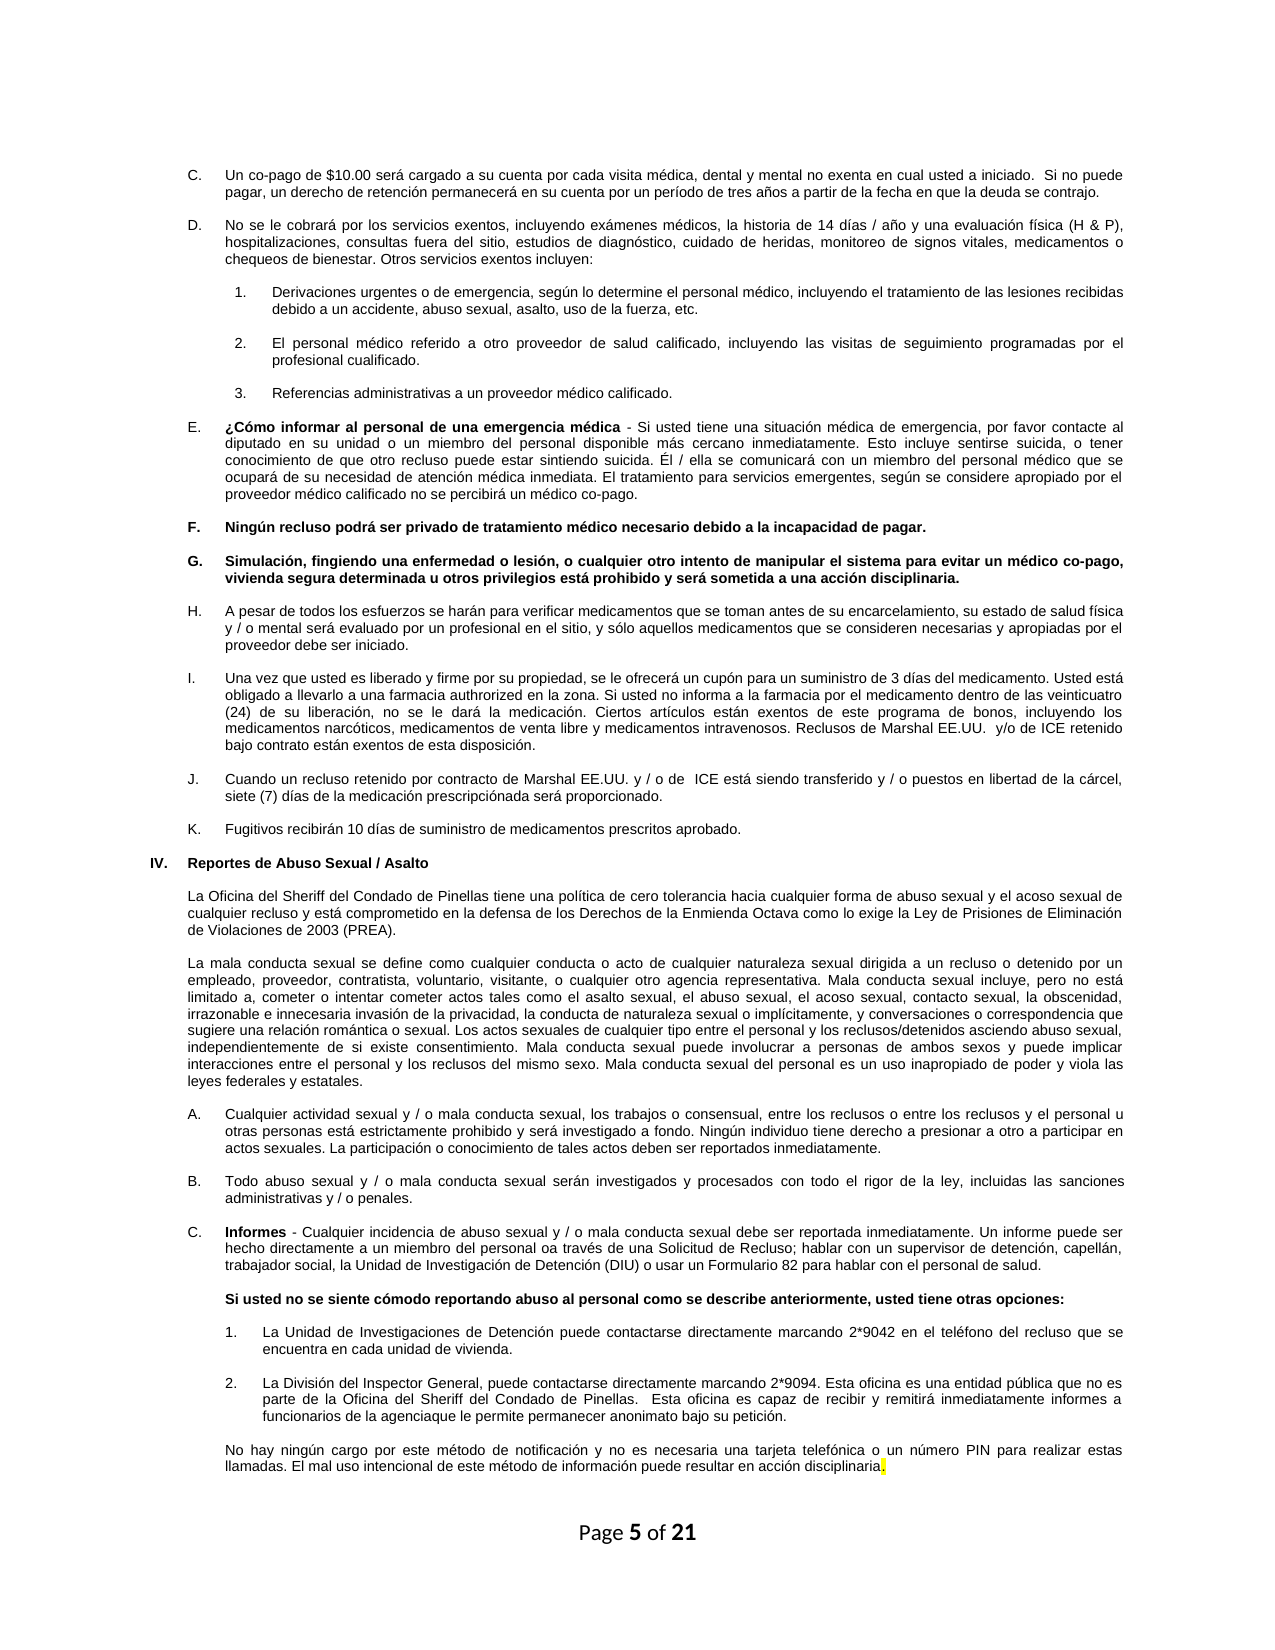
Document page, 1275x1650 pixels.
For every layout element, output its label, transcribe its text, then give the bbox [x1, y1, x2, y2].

text Si usted no se siente cómodo reportando abuso al personal como se describe anteriormente, usted tiene otras opciones: [225, 1290, 1125, 1307]
list Ningún recluso podrá ser privado de tratamiento médico necesario debido a la incapacidad de pagar. [187, 519, 1125, 536]
list Derivaciones urgentes o de emergencia, según lo determine el personal médico, incluyendo el tratamiento de las lesiones recibidas debido a un accidente, abuso sexual, asalto, uso de la fuerza, etc. [234, 284, 1125, 318]
list El personal médico referido a otro proveedor de salud calificado, incluyendo las visitas de seguimiento programadas por el profesional cualificado. [234, 334, 1125, 368]
list No se le cobrará por los servicios exentos, incluyendo exámenes médicos, la historia de 14 días / año y una evaluación física (H & P), hospitalizaciones, consultas fuera del sitio, estudios de diagnóstico, cuidado de heridas, monitoreo de signos vitales, medicamentos o chequeos de bienestar. Otros servicios exentos incluyen: [187, 217, 1125, 267]
list A pesar de todos los esfuerzos se harán para verificar medicamentos que se toman antes de su encarcelamiento, su estado de salud física y / o mental será evaluado por un profesional en el sitio, y sólo aquellos medicamentos que se consideren necesarias y apropiadas por el proveedor debe ser iniciado. [187, 603, 1125, 653]
list Cuando un recluso retenido por contracto de Marshal EE.UU. y / o de ICE está siendo transferido y / o puestos en libertad de la cárcel, siete (7) días de la medicación prescripciónada será proporcionado. [187, 771, 1125, 804]
list Informes - Cualquier incidencia de abuso sexual y / o mala conducta sexual debe ser reportada inmediatamente. Un informe puede ser hecho directamente a un miembro del personal oa través de una Solicitud de Recluso; hablar con un supervisor de detención, capellán, trabajador social, la Unidad de Investigación de Detención (DIU) o usar un Formulario 82 para hablar con el personal de salud. [187, 1223, 1125, 1274]
text No hay ningún cargo por este método de notificación y no es necesaria una tarjeta telefónica o un número PIN para realizar estas llamadas. El mal uso intencional de este método de información puede resultar en acción disciplinaria. [225, 1441, 1125, 1475]
list Un co-pago de $10.00 será cargado a su cuenta por cada visita médica, dental y mental no exenta en cual usted a iniciado. Si no puede pagar, un derecho de retención permanecerá en su cuenta por un período de tres años a partir de la fecha en que la deuda se contrajo. [187, 167, 1125, 200]
list ¿Cómo informar al personal de una emergencia médica - Si usted tiene una situación médica de emergencia, por favor contacte al diputado en su unidad o un miembro del personal disponible más cercano inmediatamente. Esto incluye sentirse suicida, o tener conocimiento de que otro recluso puede estar sintiendo suicida. Él / ella se comunicará con un miembro del personal médico que se ocupará de su necesidad de atención médica inmediata. El tratamiento para servicios emergentes, según se considere apropiado por el proveedor médico calificado no se percibirá un médico co-pago. [187, 418, 1125, 502]
text La Oficina del Sheriff del Condado de Pinellas tiene una política de cero tolerancia hacia cualquier forma de abuso sexual y el acoso sexual de cualquier recluso y está comprometido en la defensa de los Derechos de la Enmienda Octava como lo exige la Ley de Prisiones de Eliminación de Violaciones de 2003 (PREA). [187, 888, 1125, 938]
list Todo abuso sexual y / o mala conducta sexual serán investigados y procesados ​​con todo el rigor de la ley, incluidas las sanciones administrativas y / o penales. [187, 1173, 1125, 1207]
text IV. Reportes de Abuso Sexual / Asalto [150, 854, 1125, 871]
list Fugitivos recibirán 10 días de suministro de medicamentos prescritos aprobado. [187, 821, 1125, 838]
list La Unidad de Investigaciones de Detención puede contactarse directamente marcando 2*9042 en el teléfono del recluso que se encuentra en cada unidad de vivienda. [225, 1324, 1125, 1357]
text La mala conducta sexual se define como cualquier conducta o acto de cualquier naturaleza sexual dirigida a un recluso o detenido por un empleado, proveedor, contratista, voluntario, visitante, o cualquier otro agencia representativa. Mala conducta sexual incluye, pero no está limitado a, cometer o intentar cometer actos tales como el asalto sexual, el abuso sexual, el acoso sexual, contacto sexual, la obscenidad, irrazonable e innecesaria invasión de la privacidad, la conducta de naturaleza sexual o implícitamente, y conversaciones o correspondencia que sugiere una relación romántica o sexual. Los actos sexuales de cualquier tipo entre el personal y los reclusos/detenidos asciendo abuso sexual, independientemente de si existe consentimiento. Mala conducta sexual puede involucrar a personas de ambos sexos y puede implicar interacciones entre el personal y los reclusos del mismo sexo. Mala conducta sexual del personal es un uso inapropiado de poder y viola las leyes federales y estatales. [187, 955, 1125, 1089]
list Cualquier actividad sexual y / o mala conducta sexual, los trabajos o consensual, entre los reclusos o entre los reclusos y el personal u otras personas está estrictamente prohibido y será investigado a fondo. Ningún individuo tiene derecho a presionar a otro a participar en actos sexuales. La participación o conocimiento de tales actos deben ser reportados inmediatamente. [187, 1106, 1125, 1156]
list Una vez que usted es liberado y firme por su propiedad, se le ofrecerá un cupón para un suministro de 3 días del medicamento. Usted está obligado a llevarlo a una farmacia authrorized en la zona. Si usted no informa a la farmacia por el medicamento dentro de las veinticuatro (24) de su liberación, no se le dará la medicación. Ciertos artículos están exentos de este programa de bonos, incluyendo los medicamentos narcóticos, medicamentos de venta libre y medicamentos intravenosos. Reclusos de Marshal EE.UU. y/o de ICE retenido bajo contrato están exentos de esta disposición. [187, 670, 1125, 754]
list Simulación, fingiendo una enfermedad o lesión, o cualquier otro intento de manipular el sistema para evitar un médico co-pago, vivienda segura determinada u otros privilegios está prohibido y será sometida a una acción disciplinaria. [187, 552, 1125, 586]
list La División del Inspector General, puede contactarse directamente marcando 2*9094. Esta oficina es una entidad pública que no es parte de la Oficina del Sheriff del Condado de Pinellas. Esta oficina es capaz de recibir y remitirá inmediatamente informes a funcionarios de la agenciaque le permite permanecer anonimato bajo su petición. [225, 1374, 1125, 1424]
list Referencias administrativas a un proveedor médico calificado. [234, 385, 1125, 402]
